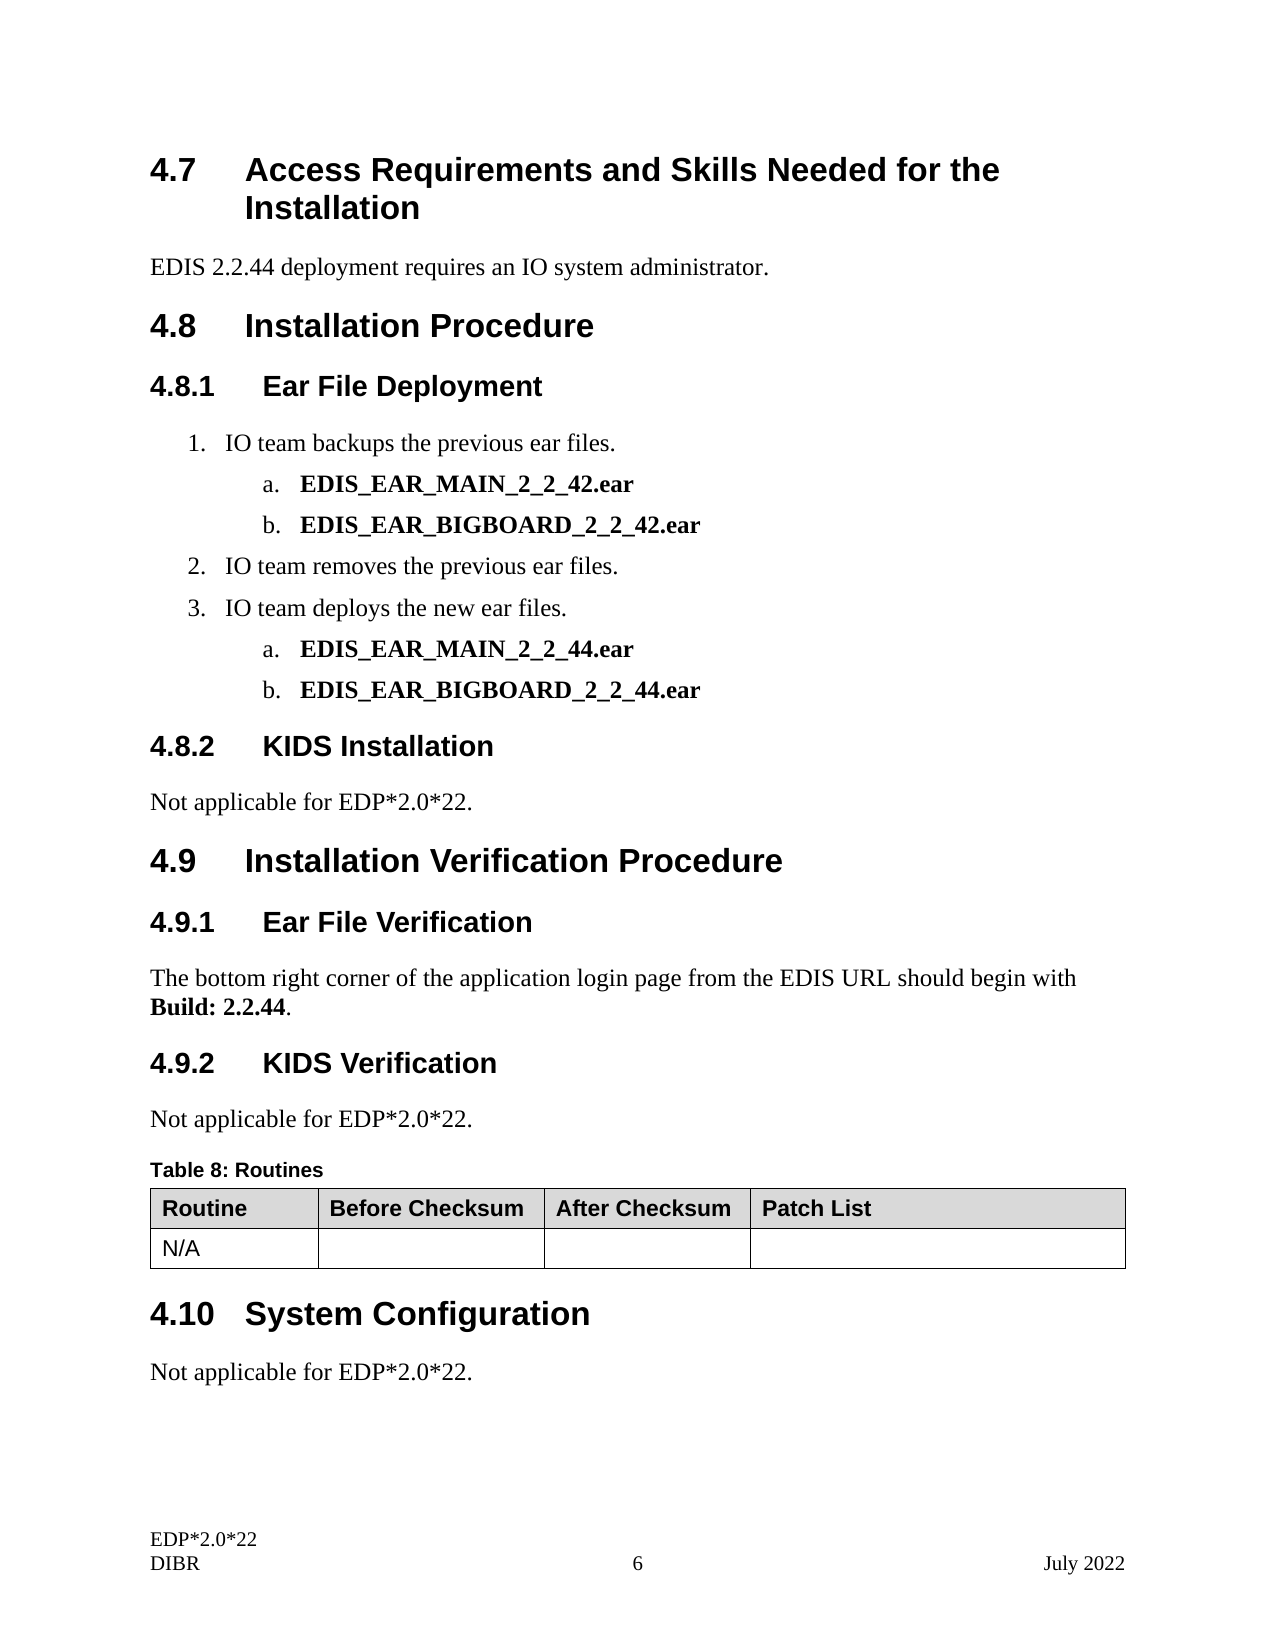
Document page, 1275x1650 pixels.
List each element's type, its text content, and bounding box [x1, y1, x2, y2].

list IO team deploys the new ear files. [187, 593, 1125, 621]
list IO team backups the previous ear files. [187, 428, 1125, 456]
text Not applicable for EDP*2.0*22. [150, 787, 1125, 816]
text EDIS 2.2.44 deployment requires an IO system administrator. [150, 252, 1125, 281]
subtitle KIDS Verification [150, 1046, 1125, 1079]
subtitle System Configuration [150, 1294, 1125, 1332]
table_cell [545, 1229, 750, 1268]
list EDIS_EAR_BIGBOARD_2_2_42.ear [262, 510, 1125, 539]
table_header Patch List [751, 1189, 1125, 1228]
list EDIS_EAR_MAIN_2_2_42.ear [262, 469, 1125, 498]
subtitle Ear File Verification [150, 904, 1125, 938]
table_header Before Checksum [319, 1189, 544, 1228]
list IO team removes the previous ear files. [187, 551, 1125, 580]
subtitle KIDS Installation [150, 729, 1125, 762]
text Not applicable for EDP*2.0*22. [150, 1104, 1125, 1133]
table_cell [319, 1229, 544, 1268]
table_header Routine [151, 1189, 318, 1228]
subtitle Access Requirements and Skills Needed for the Installation [150, 150, 1125, 227]
table_cell [751, 1229, 1125, 1268]
table_header After Checksum [545, 1189, 750, 1228]
text Not applicable for EDP*2.0*22. [150, 1357, 1125, 1386]
text Table 8: Routines [150, 1158, 1125, 1182]
list EDIS_EAR_MAIN_2_2_44.ear [262, 634, 1125, 663]
subtitle Ear File Deployment [150, 369, 1125, 403]
table_cell N/A [151, 1229, 318, 1268]
list EDIS_EAR_BIGBOARD_2_2_44.ear [262, 675, 1125, 704]
text The bottom right corner of the application login page from the EDIS URL should begin with Build: 2.2.44. [150, 963, 1125, 1021]
subtitle Installation Verification Procedure [150, 841, 1125, 879]
subtitle Installation Procedure [150, 306, 1125, 344]
